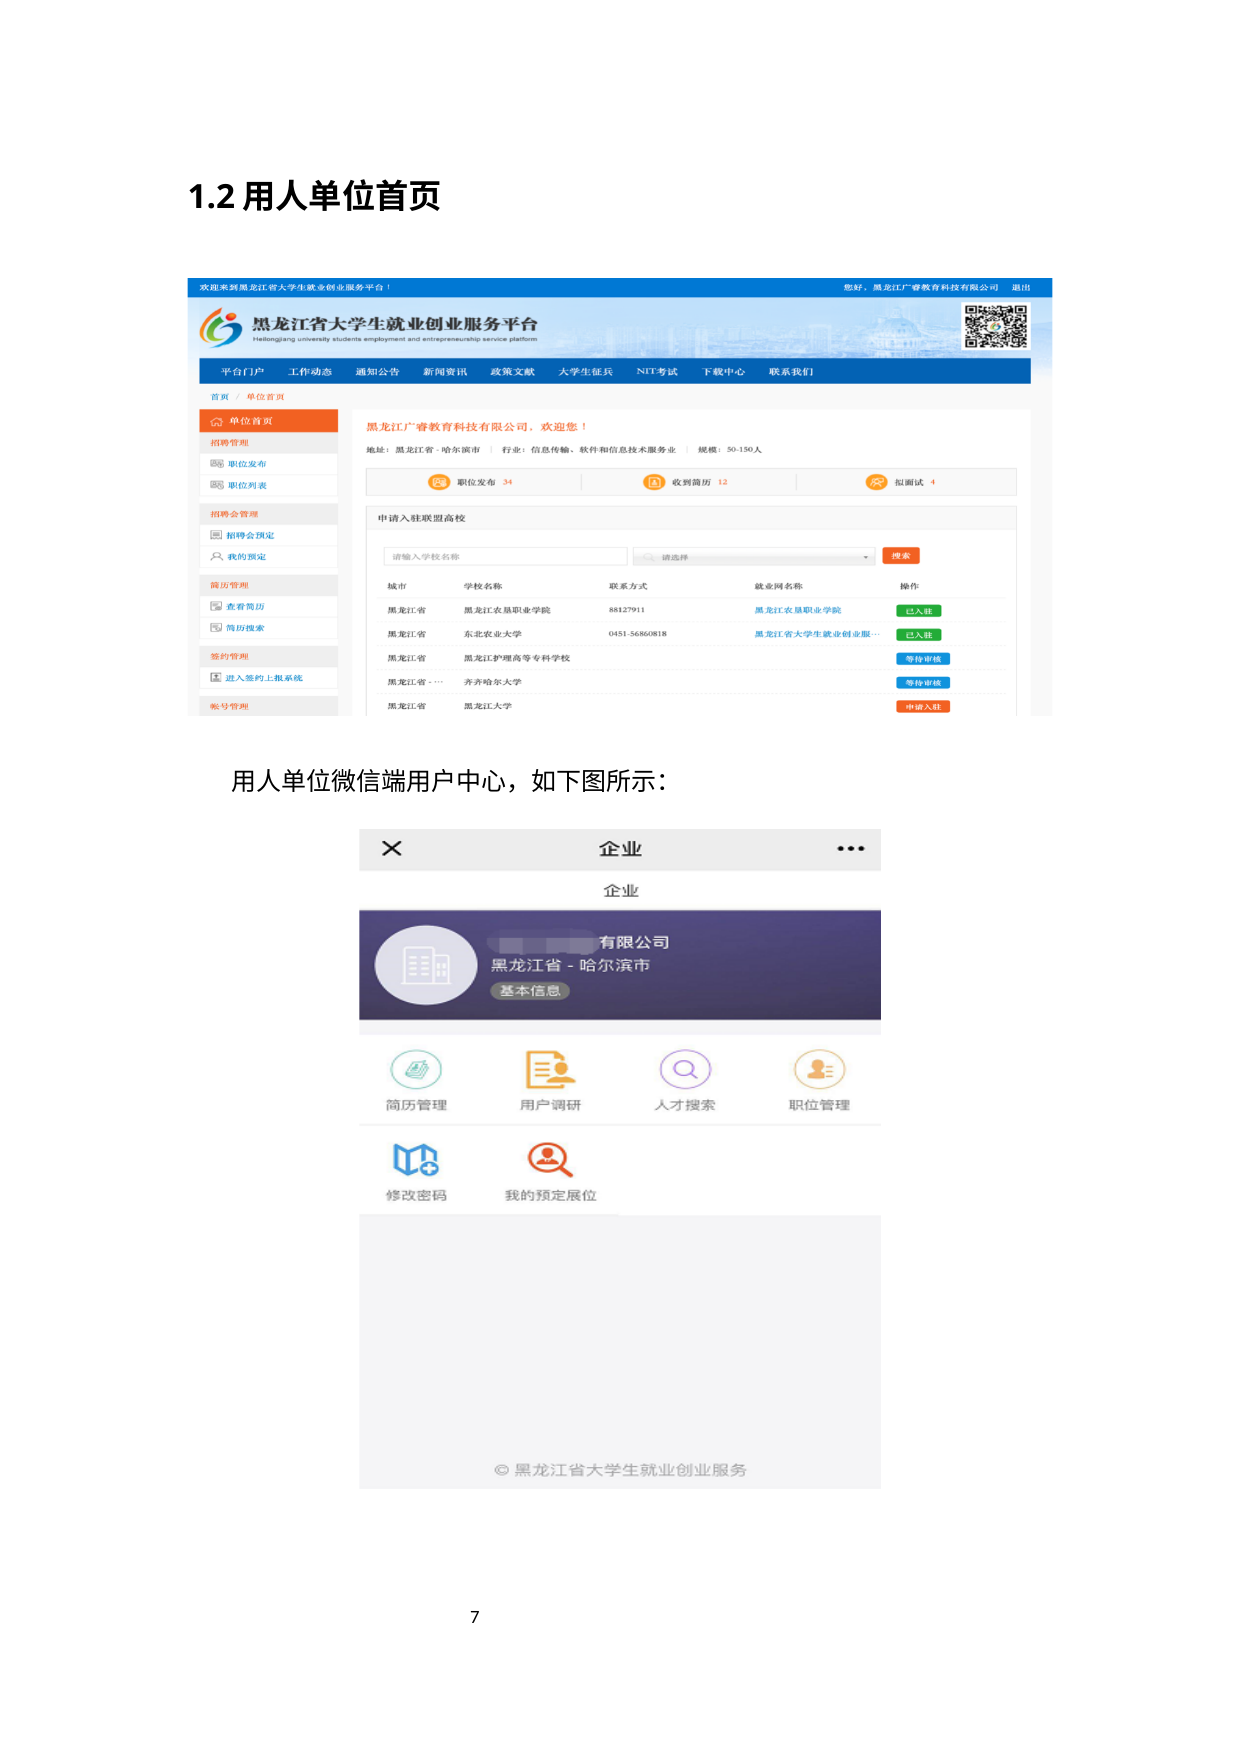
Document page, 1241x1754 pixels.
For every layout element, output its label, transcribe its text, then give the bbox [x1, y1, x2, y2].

picture [187, 278, 1053, 716]
text 用人单位微信端用户中心，如下图所示： [187, 747, 1053, 812]
text 1.2用人单位首页 [187, 162, 1053, 227]
picture [359, 829, 881, 1489]
